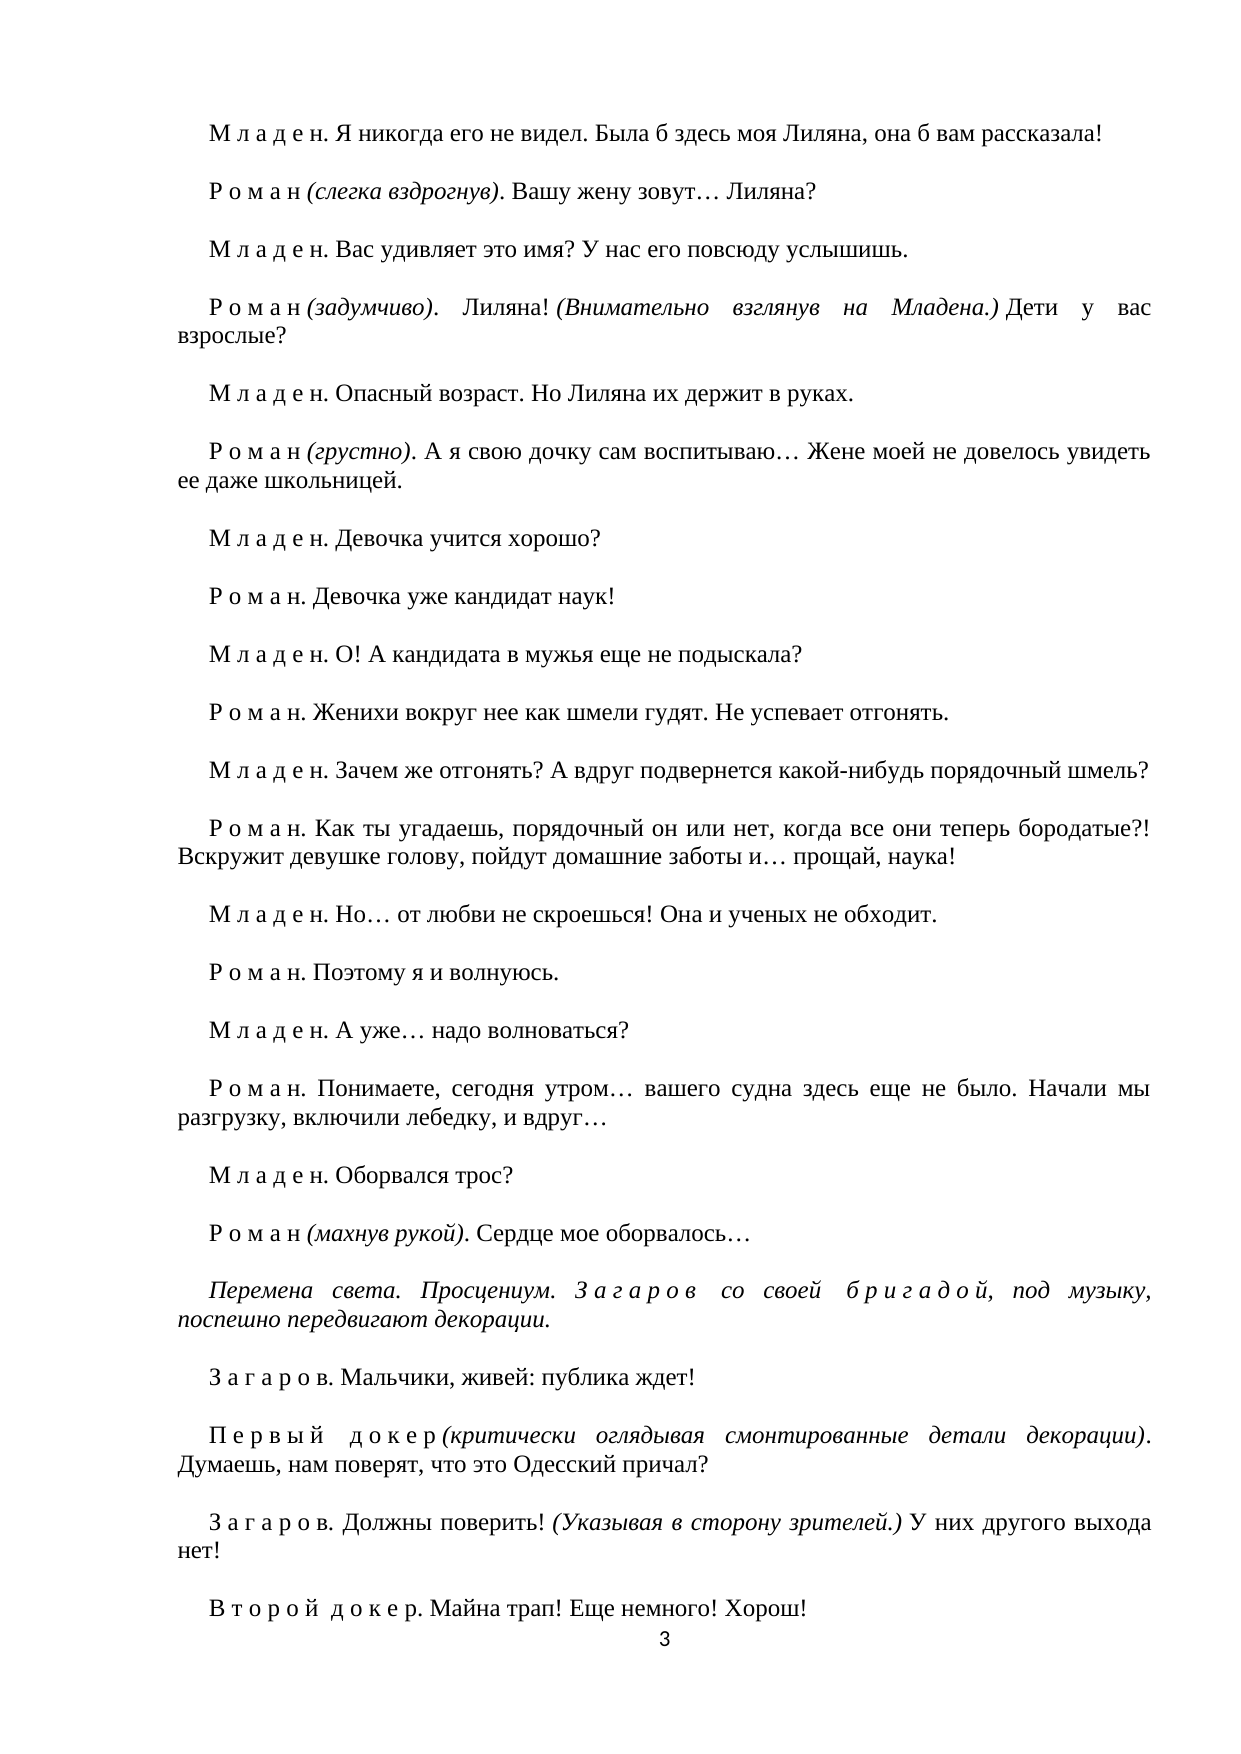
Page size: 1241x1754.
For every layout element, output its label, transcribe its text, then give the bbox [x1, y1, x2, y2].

text Р о м а н. Как ты угадаешь, порядочный он или нет, когда все они теперь бородатые?! Вскружит девушке голову, пойдут домашние заботы и… прощай, наука! [177, 813, 1152, 870]
text З а г а р о в. Должны поверить! (Указывая в сторону зрителей.) У них другого выхода нет! [177, 1507, 1152, 1564]
text М л а д е н. Оборвался трос? [177, 1160, 1152, 1188]
text Р о м а н (задумчиво). Лиляна! (Внимательно взглянув на Младена.) Дети у вас взрослые? [177, 292, 1152, 349]
text М л а д е н. О! А кандидата в мужья еще не подыскала? [177, 639, 1152, 668]
text М л а д е н. Я никогда его не видел. Была б здесь моя Лиляна, она б вам рассказала! [177, 118, 1152, 147]
text З а г а р о в. Мальчики, живей: публика ждет! [177, 1362, 1152, 1391]
text Р о м а н. Поэтому я и волнуюсь. [177, 957, 1152, 986]
text Р о м а н (слегка вздрогнув). Вашу жену зовут… Лиляна? [177, 176, 1152, 205]
text М л а д е н. Девочка учится хорошо? [177, 523, 1152, 552]
text Р о м а н (махнув рукой). Сердце мое оборвалось… [177, 1218, 1152, 1246]
text М л а д е н. Опасный возраст. Но Лиляна их держит в руках. [177, 378, 1152, 407]
text М л а д е н. Вас удивляет это имя? У нас его повсюду услышишь. [177, 234, 1152, 263]
text П е р в ы й д о к е р (критически оглядывая смонтированные детали декорации). Думаешь, нам поверят, что это Одесский причал? [177, 1420, 1152, 1478]
text Р о м а н. Женихи вокруг нее как шмели гудят. Не успевает отгонять. [177, 697, 1152, 726]
text Р о м а н (грустно). А я свою дочку сам воспитываю… Жене моей не довелось увидеть ее даже школьницей. [177, 436, 1152, 494]
text Р о м а н. Понимаете, сегодня утром… вашего судна здесь еще не было. Начали мы разгрузку, включили лебедку, и вдруг… [177, 1073, 1152, 1131]
text В т о р о й д о к е р. Майна трап! Еще немного! Хорош! [177, 1593, 1152, 1622]
text Р о м а н. Девочка уже кандидат наук! [177, 581, 1152, 610]
text М л а д е н. Но… от любви не скроешься! Она и ученых не обходит. [177, 899, 1152, 928]
text М л а д е н. Зачем же отгонять? А вдруг подвернется какой-нибудь порядочный шмель? [177, 755, 1152, 783]
text М л а д е н. А уже… надо волноваться? [177, 1015, 1152, 1044]
text Перемена света. Просцениум. З а г а р о в со своей б р и г а д о й, под музыку, поспешно передвигают декорации. [177, 1276, 1152, 1333]
